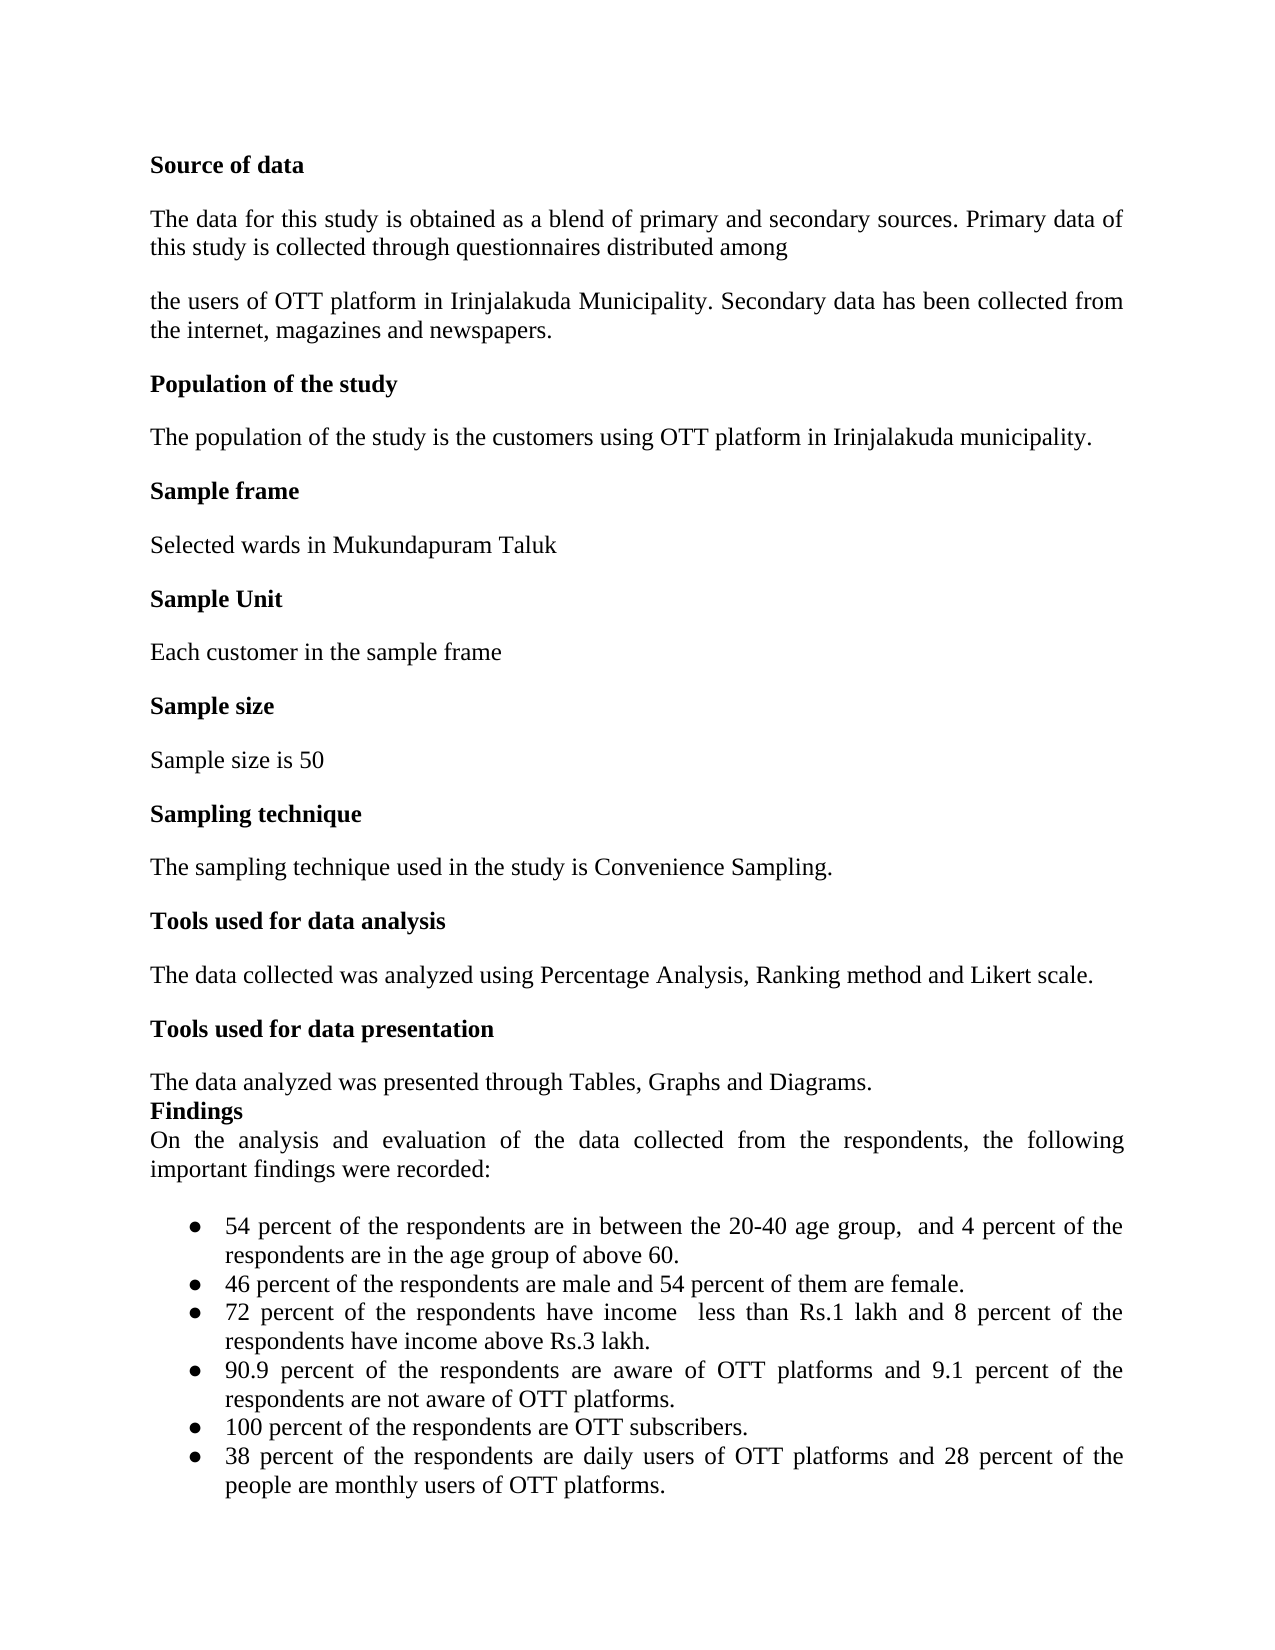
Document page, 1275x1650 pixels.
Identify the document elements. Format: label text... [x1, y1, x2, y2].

list 46 percent of the respondents are male and 54 percent of them are female. [187, 1269, 1125, 1297]
text The data for this study is obtained as a blend of primary and secondary sources. Primary data of this study is collected through questionnaires distributed among [150, 204, 1125, 261]
text Findings [150, 1096, 1125, 1125]
text Sample size [150, 691, 1125, 720]
text Sample frame [150, 476, 1125, 505]
text Source of data [150, 150, 1125, 179]
text Population of the study [150, 369, 1125, 397]
text the users of OTT platform in Irinjalakuda Municipality. Secondary data has been collected from the internet, magazines and newspapers. [150, 286, 1125, 344]
text The data analyzed was presented through Tables, Graphs and Diagrams. [150, 1067, 1125, 1096]
list 54 percent of the respondents are in between the 20-40 age group, and 4 percent of the respondents are in the age group of above 60. [187, 1211, 1125, 1269]
text Sampling technique [150, 799, 1125, 827]
text Sample size is 50 [150, 745, 1125, 774]
text Each customer in the sample frame [150, 637, 1125, 666]
text Sample Unit [150, 584, 1125, 612]
text On the analysis and evaluation of the data collected from the respondents, the following important findings were recorded: [150, 1125, 1125, 1182]
list 38 percent of the respondents are daily users of OTT platforms and 28 percent of the people are monthly users of OTT platforms. [187, 1441, 1125, 1499]
text Tools used for data analysis [150, 906, 1125, 935]
list 90.9 percent of the respondents are aware of OTT platforms and 9.1 percent of the respondents are not aware of OTT platforms. [187, 1355, 1125, 1412]
text Selected wards in Mukundapuram Taluk [150, 530, 1125, 559]
list 100 percent of the respondents are OTT subscribers. [187, 1412, 1125, 1441]
text The sampling technique used in the study is Convenience Sampling. [150, 852, 1125, 881]
list 72 percent of the respondents have income less than Rs.1 lakh and 8 percent of the respondents have income above Rs.3 lakh. [187, 1297, 1125, 1355]
text The population of the study is the customers using OTT platform in Irinjalakuda municipality. [150, 422, 1125, 451]
text The data collected was analyzed using Percentage Analysis, Ranking method and Likert scale. [150, 960, 1125, 989]
text Tools used for data presentation [150, 1014, 1125, 1042]
